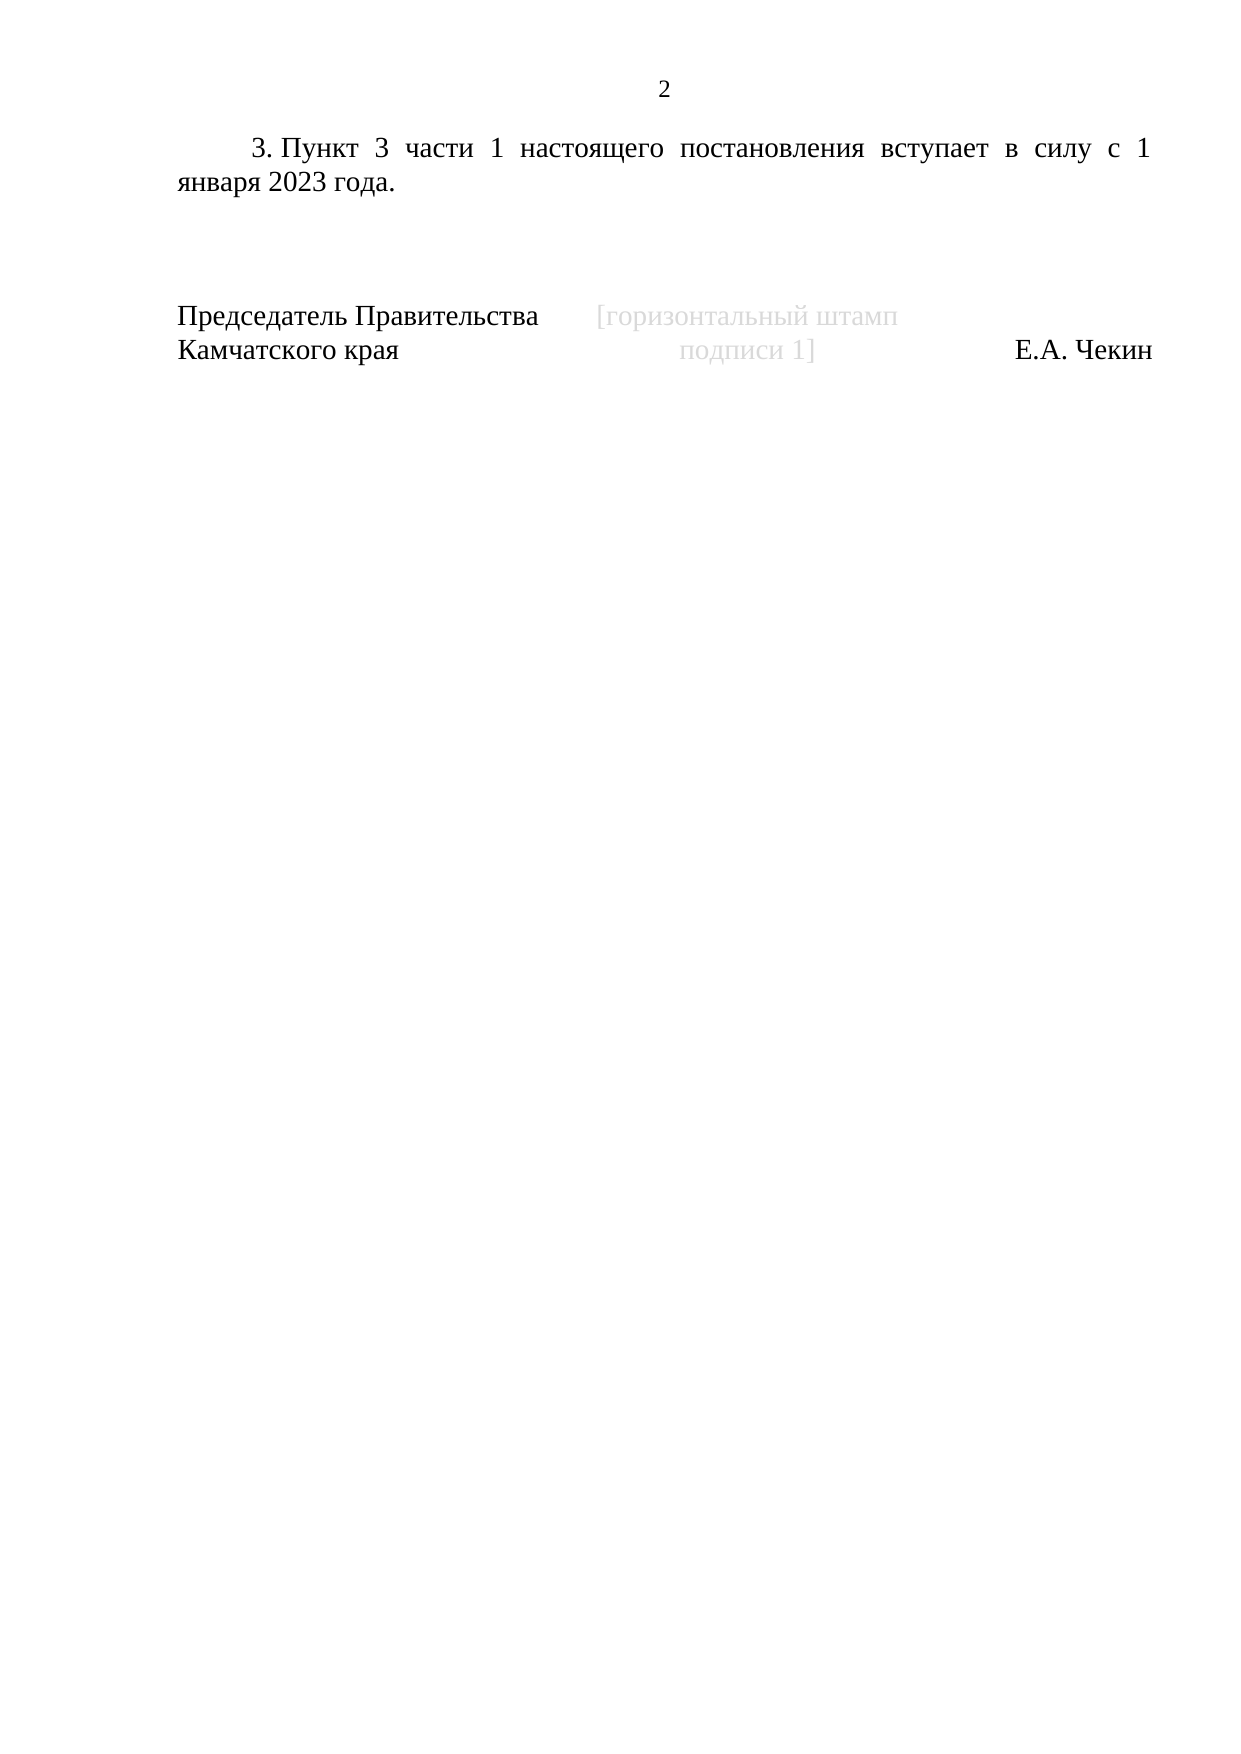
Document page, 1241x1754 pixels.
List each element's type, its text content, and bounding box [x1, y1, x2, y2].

table_header Е.А. Чекин [918, 298, 1152, 429]
list Пункт 3 части 1 настоящего постановления вступает в силу с 1 января 2023 года. [177, 131, 1152, 198]
table_header Председатель Правительства Камчатского края [177, 298, 564, 429]
table_header [горизонтальный штамп подписи 1] [564, 298, 918, 429]
